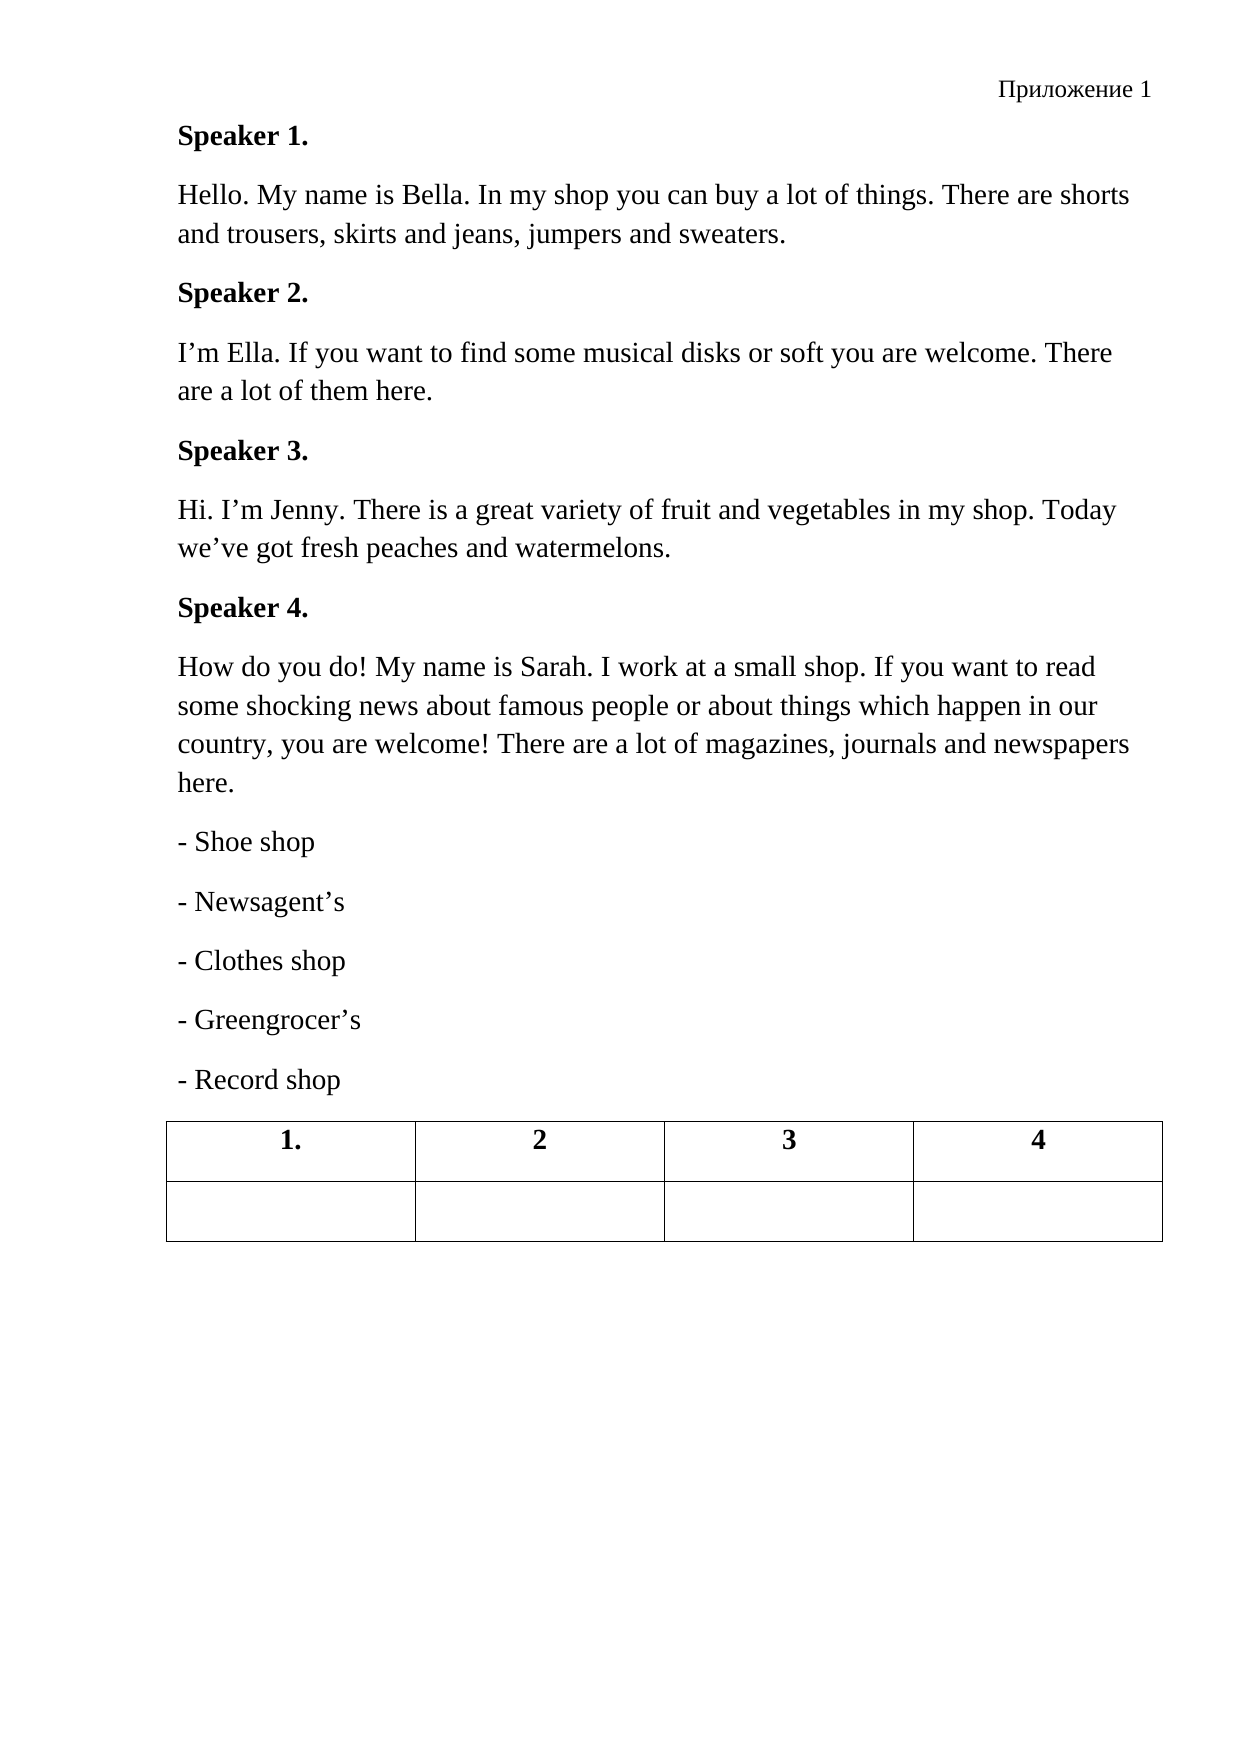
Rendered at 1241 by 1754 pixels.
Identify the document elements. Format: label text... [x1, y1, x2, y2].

text - Shoe shop [177, 824, 1152, 858]
text Speaker 1. [177, 118, 1152, 152]
text Speaker 4. [177, 590, 1152, 623]
text - Clothes shop [177, 943, 1152, 977]
table_header 1. [167, 1122, 415, 1181]
text Speaker 3. [177, 433, 1152, 466]
text Hi. I’m Jenny. There is a great variety of fruit and vegetables in my shop. Today we’ve got fresh peaches and watermelons. [177, 492, 1152, 564]
text How do you do! My name is Sarah. I work at a small shop. If you want to read some shocking news about famous people or about things which happen in our country, you are welcome! There are a lot of magazines, journals and newspapers here. [177, 649, 1152, 798]
text - Newsagent’s [177, 884, 1152, 917]
table_header 3 [665, 1122, 913, 1181]
table_header 2 [416, 1122, 664, 1181]
table_cell [167, 1182, 415, 1241]
text - Record shop [177, 1062, 1152, 1095]
text Speaker 2. [177, 275, 1152, 309]
text - Greengrocer’s [177, 1002, 1152, 1036]
table_cell [914, 1182, 1162, 1241]
table_header 4 [914, 1122, 1162, 1181]
table_cell [416, 1182, 664, 1241]
text I’m Ella. If you want to find some musical disks or soft you are welcome. There are a lot of them here. [177, 335, 1152, 407]
text Hello. My name is Bella. In my shop you can buy a lot of things. There are shorts and trousers, skirts and jeans, jumpers and sweaters. [177, 177, 1152, 249]
table_cell [665, 1182, 913, 1241]
